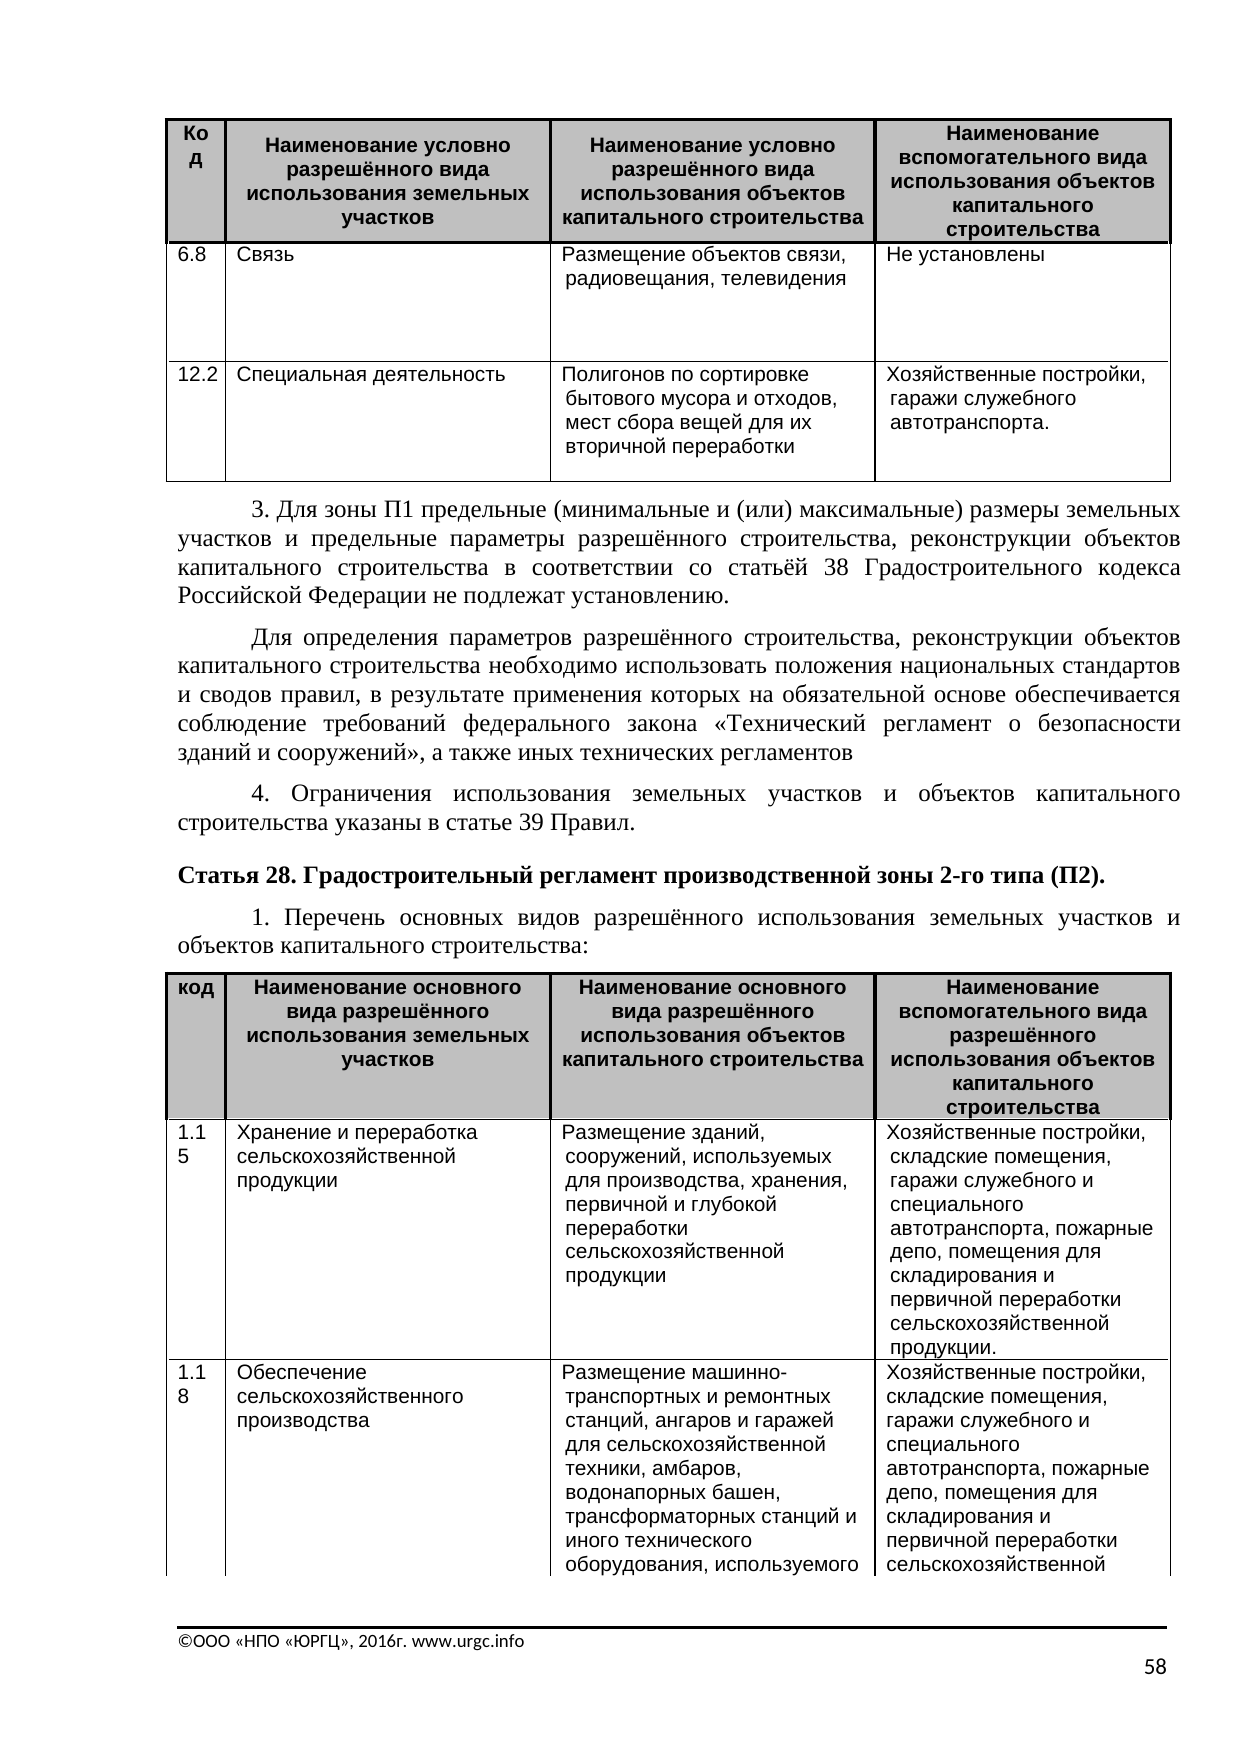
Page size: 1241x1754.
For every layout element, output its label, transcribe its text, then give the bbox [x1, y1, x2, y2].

table_cell Связь [226, 244, 550, 361]
table_cell 1.18 [167, 1359, 225, 1576]
table_header Наименование условно разрешённого вида использования земельных участков [227, 121, 549, 241]
text Для определения параметров разрешённого строительства, реконструкции объектов капитального строительства необходимо использовать положения национальных стандартов и сводов правил, в результате применения которых на обязательной основе обеспечивается соблюдение требований федерального закона «Технический регламент о безопасности зданий и сооружений», а также иных технических регламентов [177, 622, 1181, 765]
text 3. Для зоны П1 предельные (минимальные и (или) максимальные) размеры земельных участков и предельные параметры разрешённого строительства, реконструкции объектов капитального строительства в соответствии со статьёй 38 Градостроительного кодекса Российской Федерации не подлежат установлению. [177, 494, 1181, 609]
table_cell Хранение и переработка сельскохозяйственной продукции [226, 1120, 550, 1359]
table_cell Размещение зданий, сооружений, используемых для производства, хранения, первичной и глубокой переработки сельскохозяйственной продукции [551, 1120, 874, 1359]
text 1. Перечень основных видов разрешённого использования земельных участков и объектов капитального строительства: [177, 902, 1181, 959]
table_cell 12.2 [167, 361, 225, 481]
text 4. Ограничения использования земельных участков и объектов капитального строительства указаны в статье 39 Правил. [177, 778, 1181, 835]
table_header Наименование вспомогательного вида использования объектов капитального строительства [877, 121, 1169, 241]
table_cell Специальная деятельность [226, 362, 550, 481]
table_cell Полигонов по сортировке бытового мусора и отходов, мест сбора вещей для их вторичной переработки [551, 362, 874, 481]
table_cell 6.8 [167, 242, 225, 361]
table_cell Хозяйственные постройки, гаражи служебного автотранспорта. [876, 361, 1170, 481]
list Статья 28. Градостроительный регламент производственной зоны 2-го типа (П2). [177, 860, 1196, 889]
table_header Наименование условно разрешённого вида использования объектов капитального строительства [552, 121, 873, 241]
table_header код [168, 975, 224, 1118]
table_header Наименование вспомогательного вида разрешённого использования объектов капитального строительства [877, 975, 1169, 1118]
table_header Код [168, 121, 224, 241]
table_cell Не установлены [876, 241, 1170, 361]
table_header Наименование основного вида разрешённого использования объектов капитального строительства [552, 975, 873, 1118]
table_cell 1.15 [167, 1120, 225, 1359]
table_header Наименование основного вида разрешённого использования земельных участков [227, 975, 549, 1118]
table_cell Обеспечение сельскохозяйственного производства [226, 1360, 550, 1576]
table_cell Размещение объектов связи, радиовещания, телевидения [551, 244, 874, 361]
